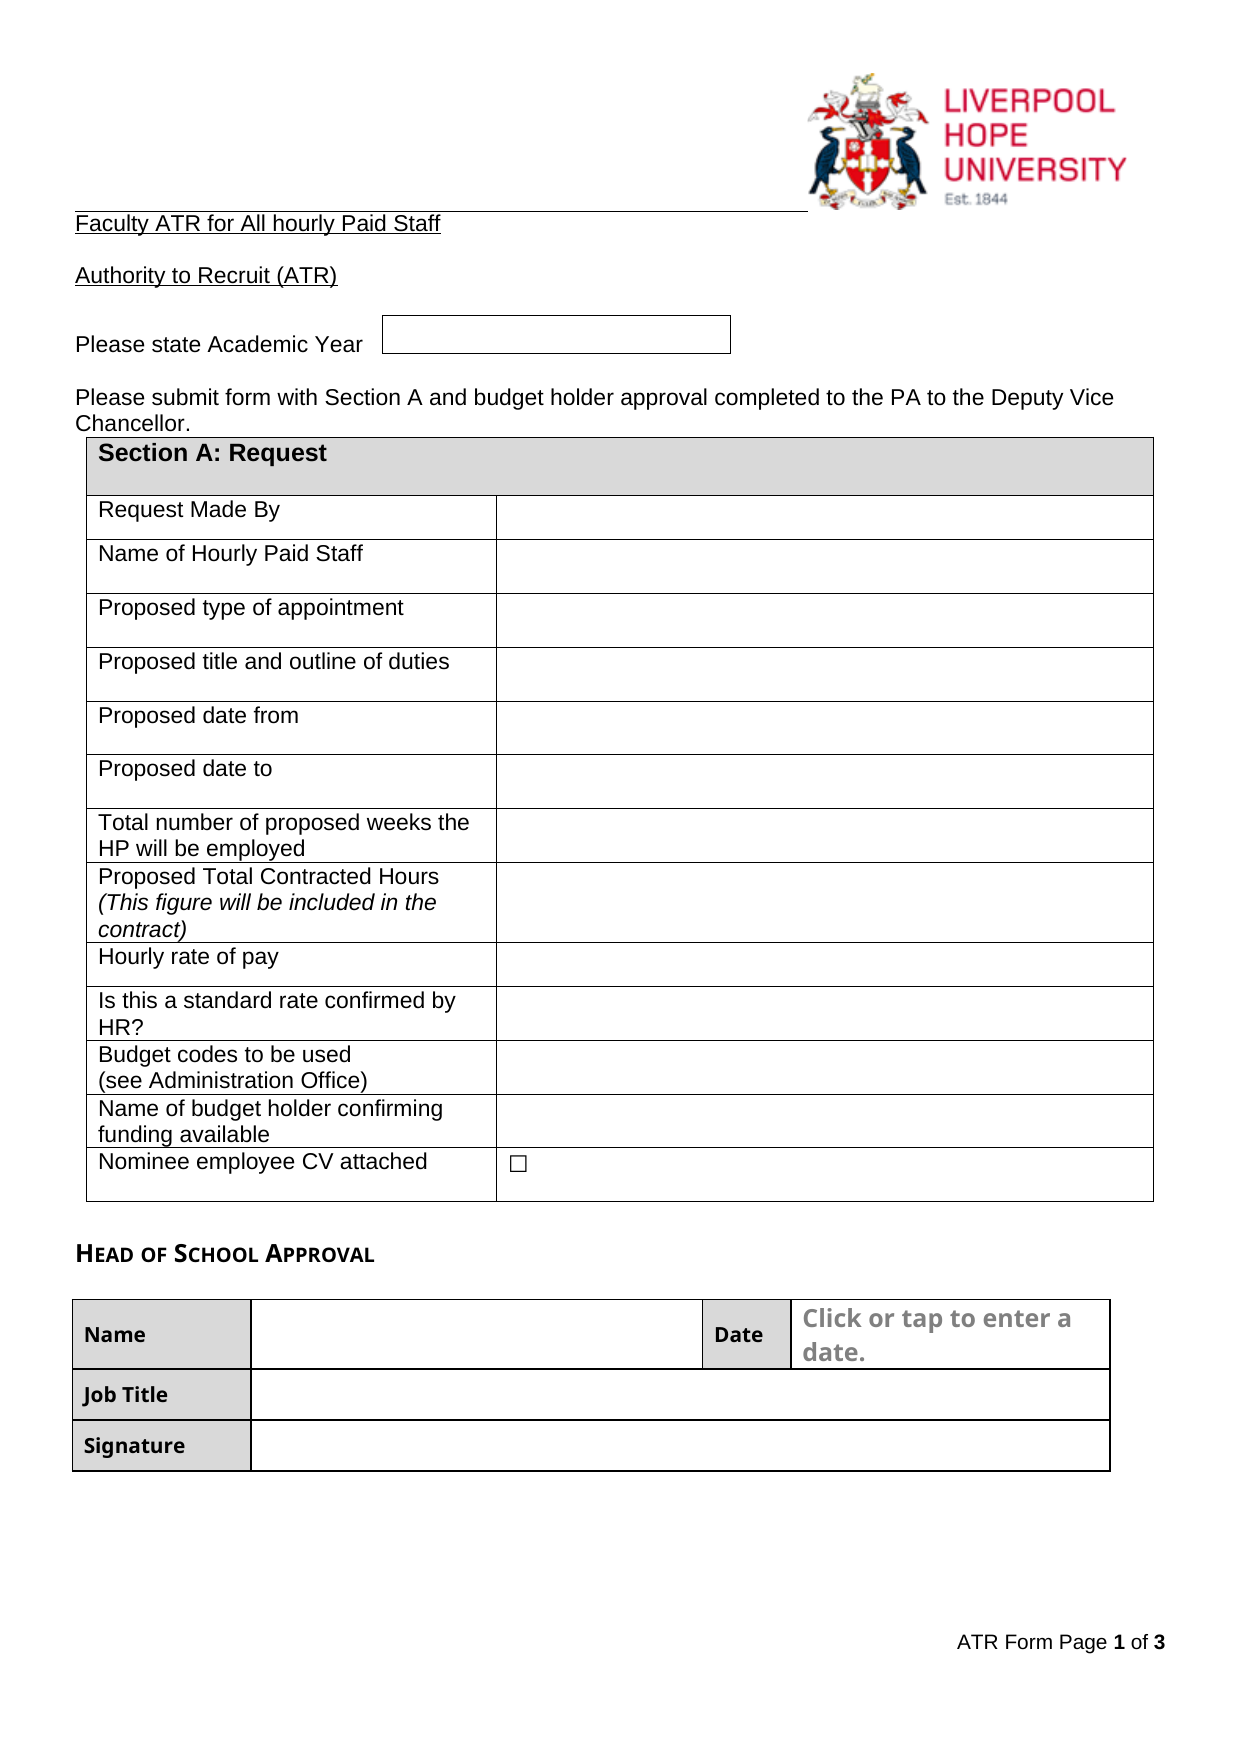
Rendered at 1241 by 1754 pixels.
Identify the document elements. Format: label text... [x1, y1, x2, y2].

table_cell Job Title [73, 1370, 250, 1419]
text Please submit form with Section A and budget holder approval completed to the PA to the Deputy Vice Chancellor. [75, 384, 1165, 437]
table_cell Proposed date to [87, 755, 496, 808]
table_cell Signature [73, 1421, 250, 1470]
table_cell Name of budget holder confirming funding available [87, 1095, 496, 1147]
table_cell [497, 648, 1153, 701]
table_header Name [73, 1300, 250, 1368]
table_cell Proposed type of appointment [87, 594, 496, 647]
table_cell [497, 1095, 1153, 1147]
table_cell Proposed Total Contracted Hours (This figure will be included in the contract) [87, 863, 496, 942]
text Head of School Approval [75, 1236, 1165, 1270]
text Authority to Recruit (ATR) [75, 262, 1165, 289]
table_header Date [703, 1300, 790, 1368]
table_cell Request Made By [87, 496, 496, 539]
table_cell [497, 755, 1153, 808]
table_cell Name of Hourly Paid Staff [87, 540, 496, 593]
table_cell [497, 809, 1153, 862]
table_cell Hourly rate of pay [87, 943, 496, 986]
table_header [252, 1300, 702, 1368]
table_cell [497, 594, 1153, 647]
table_cell Is this a standard rate confirmed by HR? [87, 987, 496, 1040]
table_cell [497, 943, 1153, 986]
table_cell Total number of proposed weeks the HP will be employed [87, 809, 496, 862]
text Please state Academic Year [75, 315, 1165, 358]
picture [807, 73, 1127, 210]
table_cell Nominee employee CV attached [87, 1148, 496, 1201]
table_cell Proposed title and outline of duties [87, 648, 496, 701]
table_cell [497, 496, 1153, 539]
table_cell [252, 1370, 1109, 1419]
table_cell Budget codes to be used (see Administration Office) [87, 1041, 496, 1093]
table_cell [497, 702, 1153, 754]
table_cell [497, 1041, 1153, 1093]
table_cell Proposed date from [87, 702, 496, 754]
table_header Section A: Request [87, 438, 1153, 495]
table_cell [252, 1421, 1109, 1470]
table_cell [497, 540, 1153, 593]
table_cell [497, 863, 1153, 942]
table_cell [497, 987, 1153, 1040]
